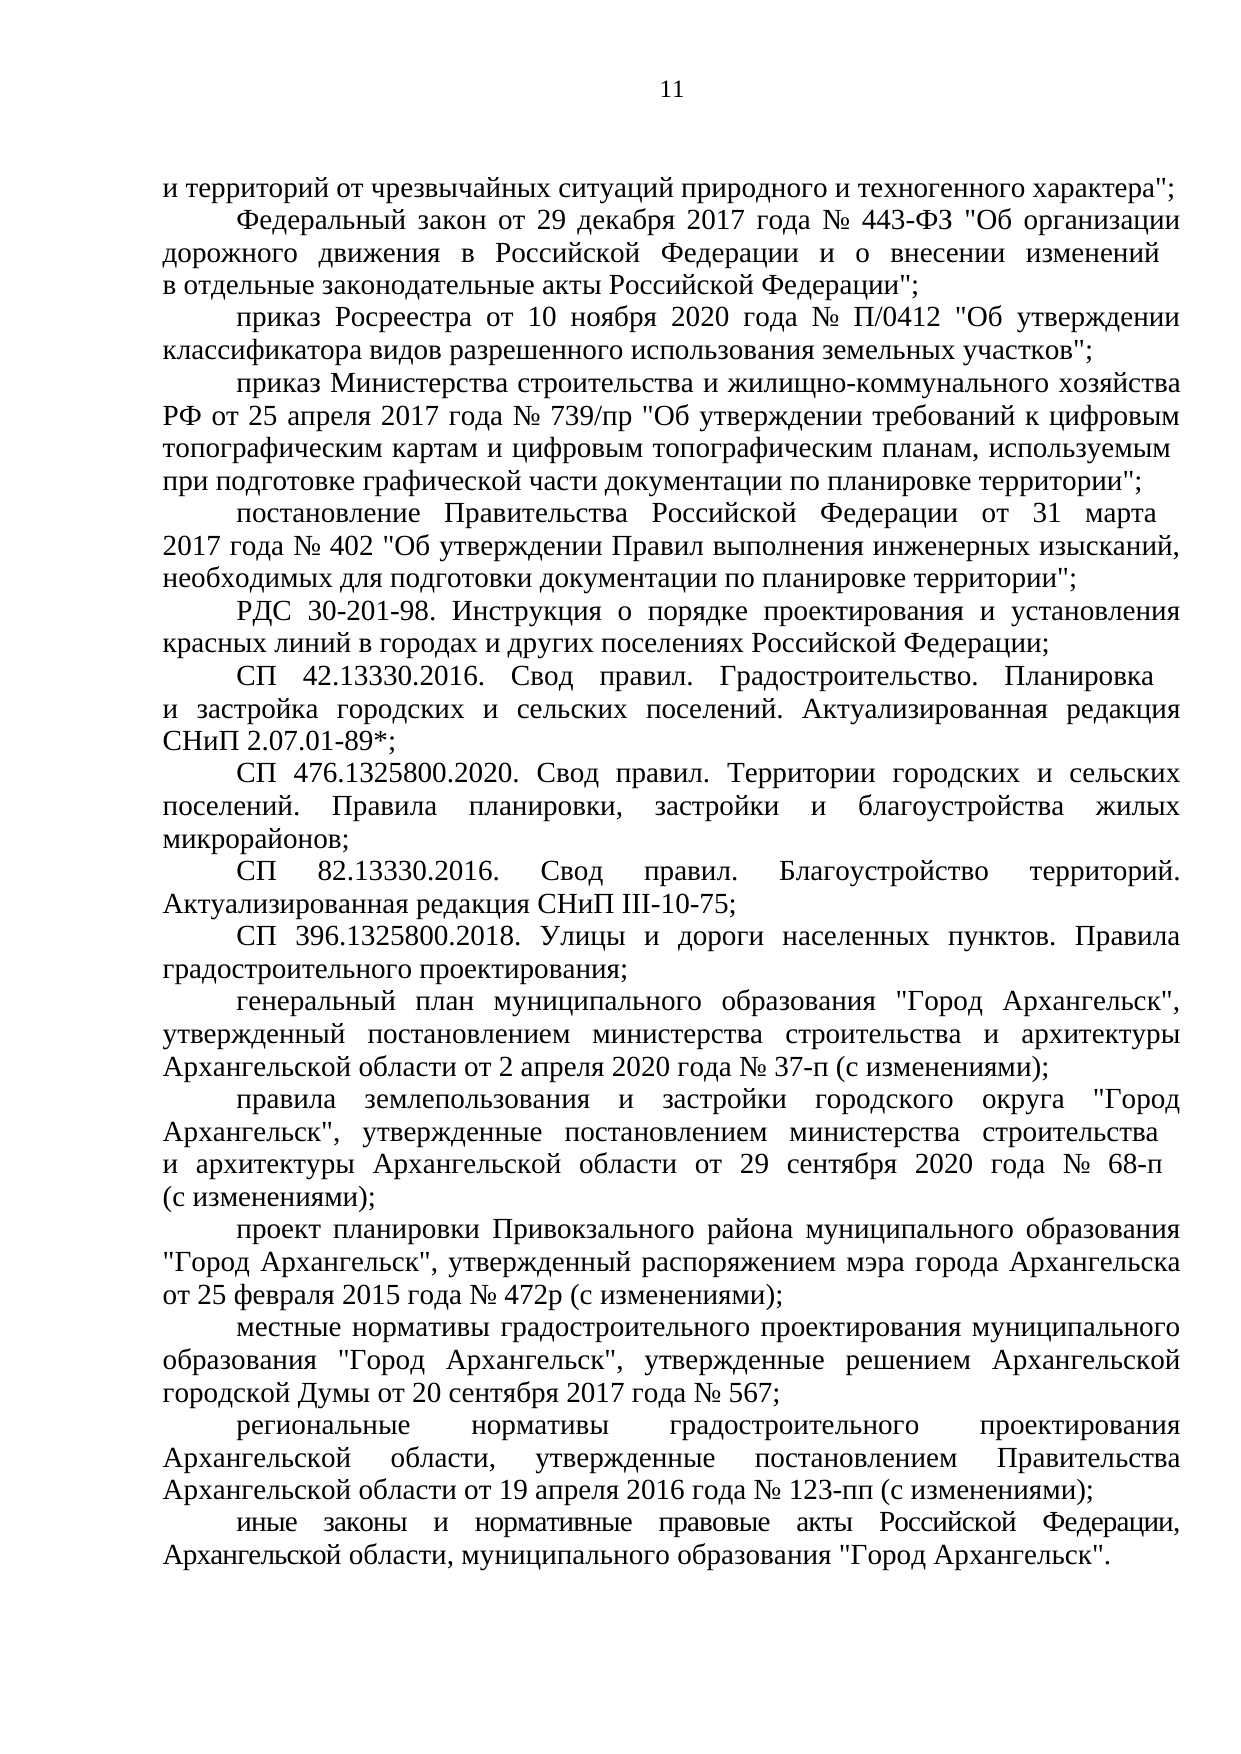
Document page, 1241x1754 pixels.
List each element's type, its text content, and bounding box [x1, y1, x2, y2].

text Федеральный закон от 29 декабря 2017 года № 443-ФЗ "Об организации дорожного движения в Российской Федерации и о внесении изменений в отдельные законодательные акты Российской Федерации"; [162, 203, 1181, 301]
text СП 476.1325800.2020. Свод правил. Территории городских и сельских поселений. Правила планировки, застройки и благоустройства жилых микрорайонов; [162, 757, 1181, 854]
text постановление Правительства Российской Федерации от 31 марта 2017 года № 402 "Об утверждении Правил выполнения инженерных изысканий, необходимых для подготовки документации по планировке территории"; [162, 496, 1181, 594]
text приказ Министерства строительства и жилищно-коммунального хозяйства РФ от 25 апреля 2017 года № 739/пр "Об утверждении требований к цифровым топографическим картам и цифровым топографическим планам, используемым при подготовке графической части документации по планировке территории"; [162, 366, 1181, 496]
text иные законы и нормативные правовые акты Российской Федерации, Архангельской области, муниципального образования "Город Архангельск". [162, 1506, 1181, 1571]
text местные нормативы градостроительного проектирования муниципального образования "Город Архангельск", утвержденные решением Архангельской городской Думы от 20 сентября 2017 года № 567; [162, 1311, 1181, 1408]
text РДС 30-201-98. Инструкция о порядке проектирования и установления красных линий в городах и других поселениях Российской Федерации; [162, 594, 1181, 659]
text СП 82.13330.2016. Свод правил. Благоустройство территорий. Актуализированная редакция СНиП III-10-75; [162, 854, 1181, 920]
text региональные нормативы градостроительного проектирования Архангельской области, утвержденные постановлением Правительства Архангельской области от 19 апреля 2016 года № 123-пп (с изменениями); [162, 1408, 1181, 1506]
text СП 396.1325800.2018. Улицы и дороги населенных пунктов. Правила градостроительного проектирования; [162, 920, 1181, 985]
text СП 42.13330.2016. Свод правил. Градостроительство. Планировка и застройка городских и сельских поселений. Актуализированная редакция СНиП 2.07.01-89*; [162, 659, 1181, 757]
text Федеральный закон от 21 декабря 1994 года № 68-ФЗ "О защите населения и территорий от чрезвычайных ситуаций природного и техногенного характера"; [162, 136, 1181, 203]
text генеральный план муниципального образования "Город Архангельск", утвержденный постановлением министерства строительства и архитектуры Архангельской области от 2 апреля 2020 года № 37-п (с изменениями); [162, 985, 1181, 1082]
text правила землепользования и застройки городского округа "Город Архангельск", утвержденные постановлением министерства строительства и архитектуры Архангельской области от 29 сентября 2020 года № 68-п (с изменениями); [162, 1082, 1181, 1213]
text проект планировки Привокзального района муниципального образования "Город Архангельск", утвержденный распоряжением мэра города Архангельска от 25 февраля 2015 года № 472р (с изменениями); [162, 1213, 1181, 1311]
text приказ Росреестра от 10 ноября 2020 года № П/0412 "Об утверждении классификатора видов разрешенного использования земельных участков"; [162, 301, 1181, 366]
